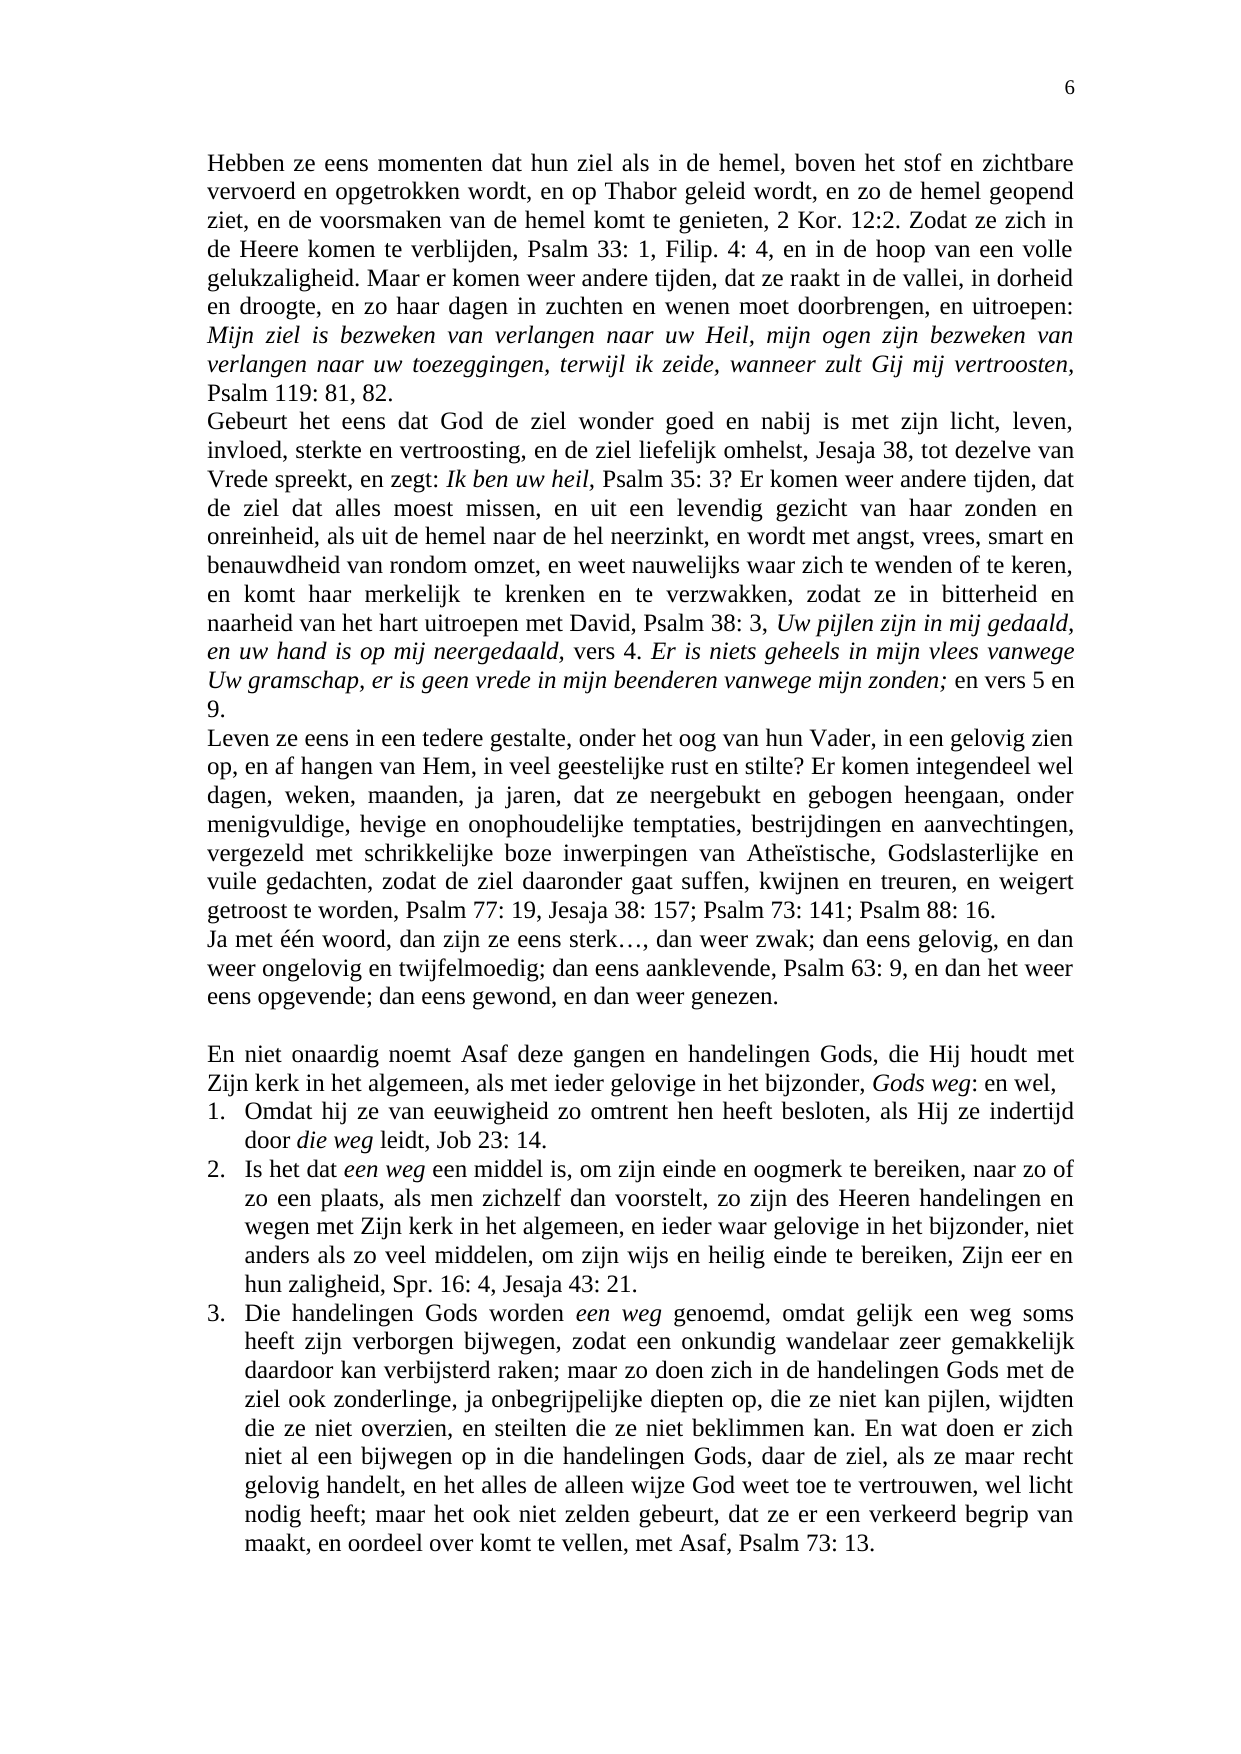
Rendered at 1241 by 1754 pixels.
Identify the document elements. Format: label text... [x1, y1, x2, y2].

text Leven ze eens in een tedere gestalte, onder het oog van hun Vader, in een gelovig zien op, en af hangen van Hem, in veel geestelijke rust en stilte? Er komen integendeel wel dagen, weken, maanden, ja jaren, dat ze neergebukt en gebogen heengaan, onder menigvuldige, hevige en onophoudelijke temptaties, bestrijdingen en aanvechtingen, vergezeld met schrikkelijke boze inwerpingen van Atheïstische, Godslasterlijke en vuile gedachten, zodat de ziel daaronder gaat suffen, kwijnen en treuren, en weigert getroost te worden, Psalm 77: 19, Jesaja 38: 157; Psalm 73: 141; Psalm 88: 16. [207, 723, 1075, 924]
list Is het dat een weg een middel is, om zijn einde en oogmerk te bereiken, naar zo of zo een plaats, als men zichzelf dan voorstelt, zo zijn des Heeren handelingen en wegen met Zijn kerk in het algemeen, en ieder waar gelovige in het bijzonder, niet anders als zo veel middelen, om zijn wijs en heilig einde te bereiken, Zijn eer en hun zaligheid, Spr. 16: 4, Jesaja 43: 21. [207, 1154, 1075, 1298]
text Gebeurt het eens dat God de ziel wonder goed en nabij is met zijn licht, leven, invloed, sterkte en vertroosting, en de ziel liefelijk omhelst, Jesaja 38, tot dezelve van Vrede spreekt, en zegt: Ik ben uw heil, Psalm 35: 3? Er komen weer andere tijden, dat de ziel dat alles moest missen, en uit een levendig gezicht van haar zonden en onreinheid, als uit de hemel naar de hel neerzinkt, en wordt met angst, vrees, smart en benauwdheid van rondom omzet, en weet nauwelijks waar zich te wenden of te keren, en komt haar merkelijk te krenken en te verzwakken, zodat ze in bitterheid en naarheid van het hart uitroepen met David, Psalm 38: 3, Uw pijlen zijn in mij gedaald, en uw hand is op mij neergedaald, vers 4. Er is niets geheels in mijn vlees vanwege Uw gramschap, er is geen vrede in mijn beenderen vanwege mijn zonden; en vers 5 en 9. [207, 406, 1075, 723]
text Ja met één woord, dan zijn ze eens sterk…, dan weer zwak; dan eens gelovig, en dan weer ongelovig en twijfelmoedig; dan eens aanklevende, Psalm 63: 9, en dan het weer eens opgevende; dan eens gewond, en dan weer genezen. [207, 924, 1075, 1010]
list Die handelingen Gods worden een weg genoemd, omdat gelijk een weg soms heeft zijn verborgen bijwegen, zodat een onkundig wandelaar zeer gemakkelijk daardoor kan verbijsterd raken; maar zo doen zich in de handelingen Gods met de ziel ook zonderlinge, ja onbegrijpelijke diepten op, die ze niet kan pijlen, wijdten die ze niet overzien, en steilten die ze niet beklimmen kan. En wat doen er zich niet al een bijwegen op in die handelingen Gods, daar de ziel, als ze maar recht gelovig handelt, en het alles de alleen wijze God weet toe te vertrouwen, wel licht nodig heeft; maar het ook niet zelden gebeurt, dat ze er een verkeerd begrip van maakt, en oordeel over komt te vellen, met Asaf, Psalm 73: 13. [207, 1298, 1075, 1556]
list Omdat hij ze van eeuwigheid zo omtrent hen heeft besloten, als Hij ze indertijd door die weg leidt, Job 23: 14. [207, 1096, 1075, 1154]
text Hebben ze eens momenten dat hun ziel als in de hemel, boven het stof en zichtbare vervoerd en opgetrokken wordt, en op Thabor geleid wordt, en zo de hemel geopend ziet, en de voorsmaken van de hemel komt te genieten, 2 Kor. 12:2. Zodat ze zich in de Heere komen te verblijden, Psalm 33: 1, Filip. 4: 4, en in de hoop van een volle gelukzaligheid. Maar er komen weer andere tijden, dat ze raakt in de vallei, in dorheid en droogte, en zo haar dagen in zuchten en wenen moet doorbrengen, en uitroepen: Mijn ziel is bezweken van verlangen naar uw Heil, mijn ogen zijn bezweken van verlangen naar uw toezeggingen, terwijl ik zeide, wanneer zult Gij mij vertroosten, Psalm 119: 81, 82. [207, 148, 1075, 406]
text En niet onaardig noemt Asaf deze gangen en handelingen Gods, die Hij houdt met Zijn kerk in het algemeen, als met ieder gelovige in het bijzonder, Gods weg: en wel, [207, 1039, 1075, 1096]
